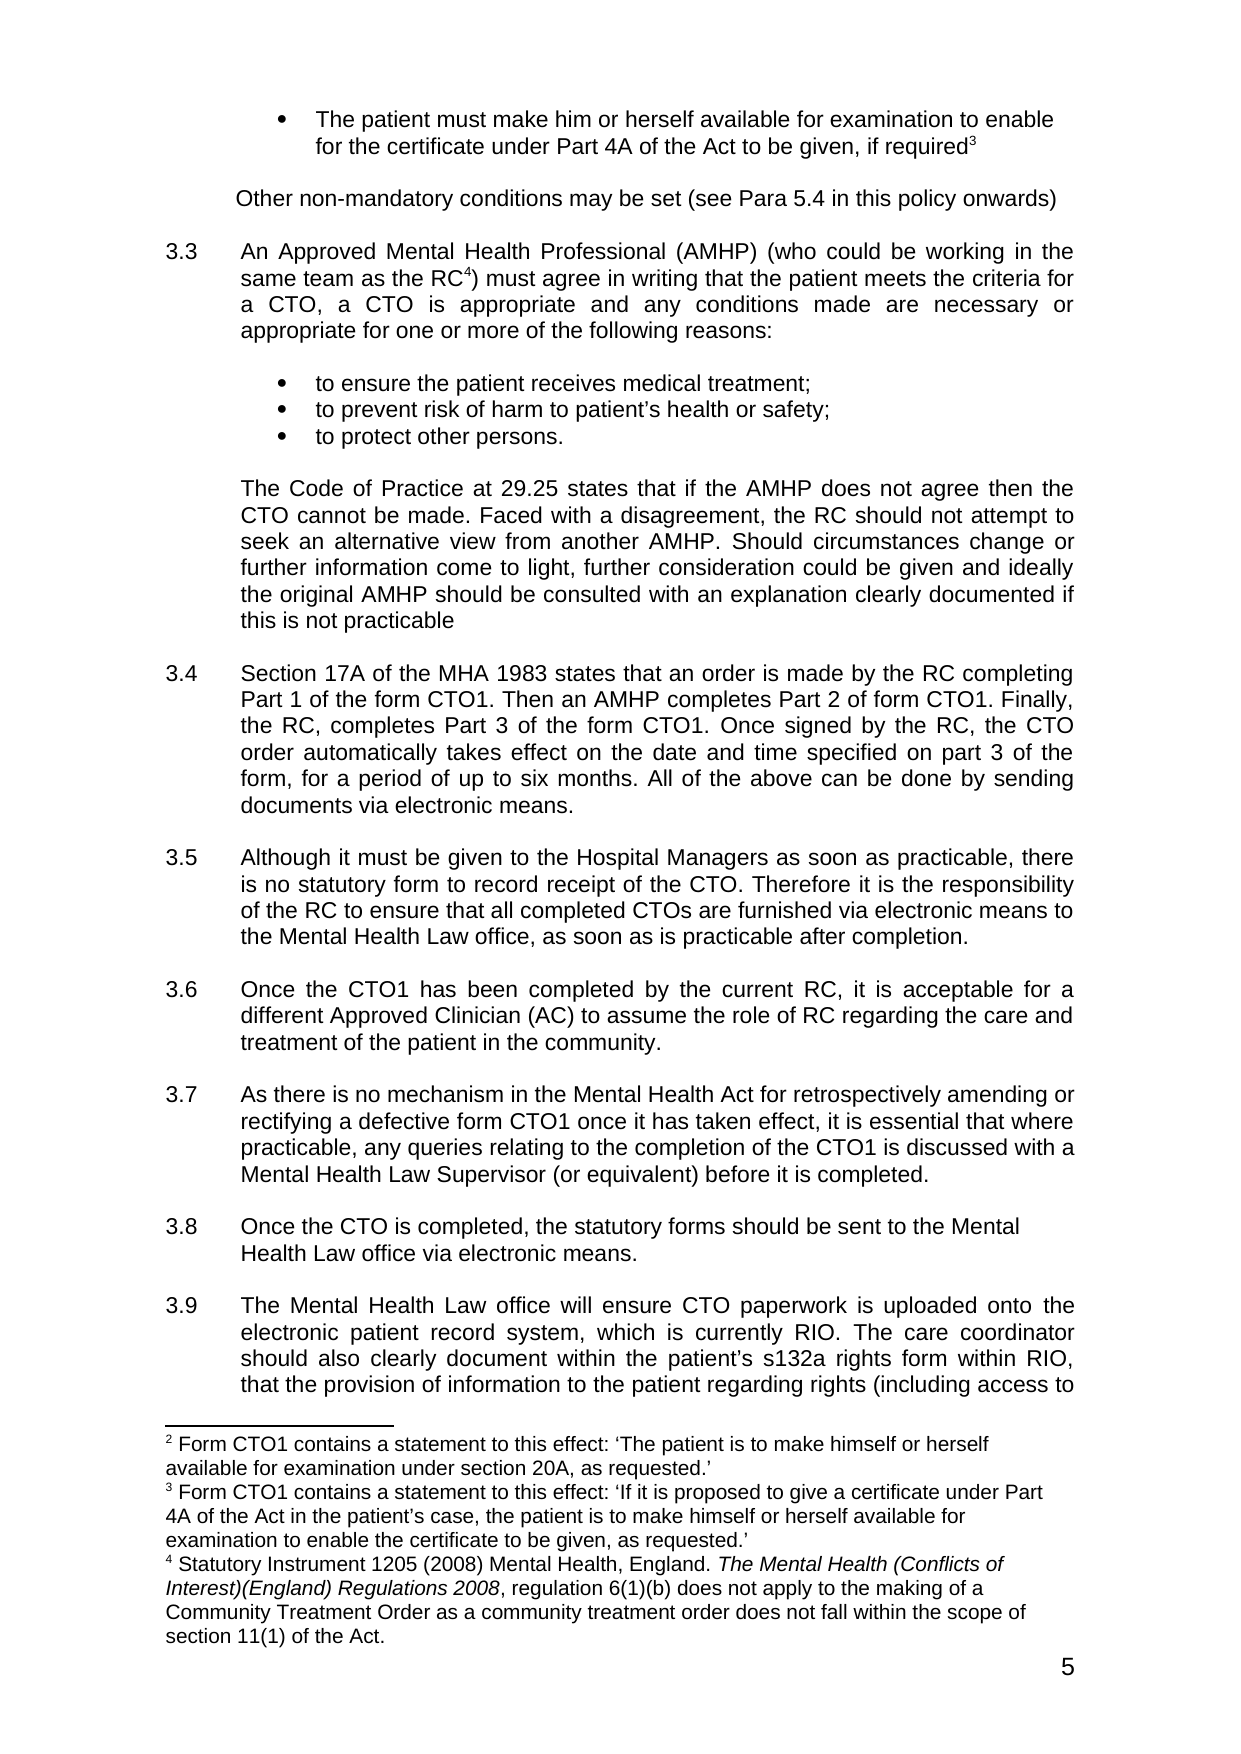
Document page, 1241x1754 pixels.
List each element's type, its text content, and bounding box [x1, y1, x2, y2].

text 3.8 Once the CTO is completed, the statutory forms should be sent to the Mental Health Law office via electronic means. [165, 1213, 1075, 1266]
list The patient must make him or herself available for examination to enable for the certificate under Part 4A of the Act to be given, if required [278, 106, 1075, 159]
text 3.6 Once the CTO1 has been completed by the current RC, it is acceptable for a different Approved Clinician (AC) to assume the role of RC regarding the care and treatment of the patient in the community. [165, 976, 1075, 1055]
list to ensure the patient receives medical treatment; [278, 370, 1075, 396]
text The Code of Practice at 29.25 states that if the AMHP does not agree then the CTO cannot be made. Faced with a disagreement, the RC should not attempt to seek an alternative view from another AMHP. Should circumstances change or further information come to light, further consideration could be given and ideally the original AMHP should be consulted with an explanation clearly documented if this is not practicable [240, 475, 1075, 633]
text 3.5 Although it must be given to the Hospital Managers as soon as practicable, there is no statutory form to record receipt of the CTO. Therefore it is the responsibility of the RC to ensure that all completed CTOs are furnished via electronic means to the Mental Health Law office, as soon as is practicable after completion. [165, 844, 1075, 950]
text 3.7 As there is no mechanism in the Mental Health Act for retrospectively amending or rectifying a defective form CTO1 once it has taken effect, it is essential that where practicable, any queries relating to the completion of the CTO1 is discussed with a Mental Health Law Supervisor (or equivalent) before it is completed. [165, 1081, 1075, 1187]
list to prevent risk of harm to patient’s health or safety; [278, 396, 1075, 423]
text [165, 1292, 1075, 1398]
text 3.4 Section 17A of the MHA 1983 states that an order is made by the RC completing Part 1 of the form CTO1. Then an AMHP completes Part 2 of form CTO1. Finally, the RC, completes Part 3 of the form CTO1. Once signed by the RC, the CTO order automatically takes effect on the date and time specified on part 3 of the form, for a period of up to six months. All of the above can be done by sending documents via electronic means. [165, 660, 1075, 818]
list to protect other persons. [278, 423, 1075, 449]
text Other non-mandatory conditions may be set (see Para 5.4 in this policy onwards) [165, 185, 1075, 212]
text 3.3 An Approved Mental Health Professional (AMHP) (who could be working in the same team as the RC) must agree in writing that the patient meets the criteria for a CTO, a CTO is appropriate and any conditions made are necessary or appropriate for one or more of the following reasons: [165, 238, 1075, 343]
